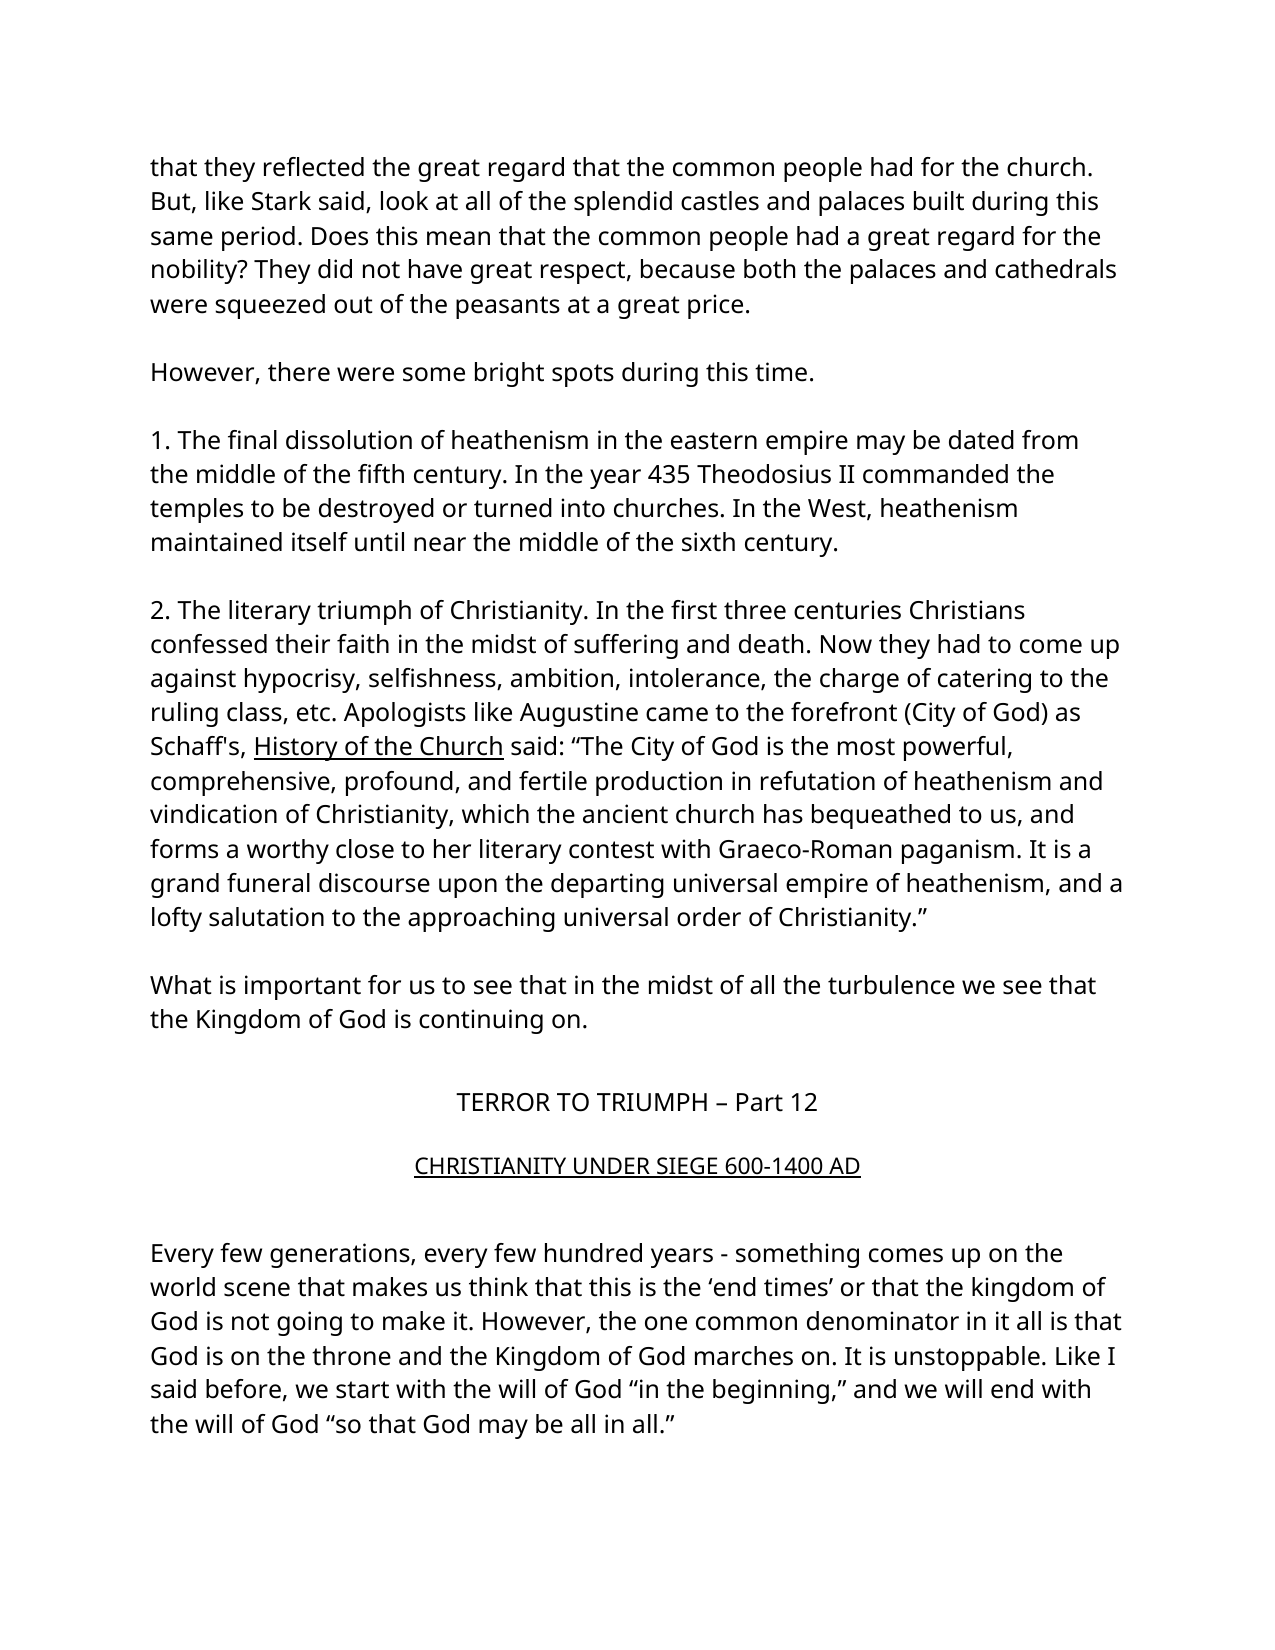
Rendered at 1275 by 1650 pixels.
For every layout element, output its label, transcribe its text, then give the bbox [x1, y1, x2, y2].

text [150, 150, 1125, 1064]
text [150, 1202, 1125, 1474]
text TERROR TO TRIUMPH – Part 12 CHRISTIANITY UNDER SIEGE 600-1400 AD [150, 1084, 1125, 1181]
